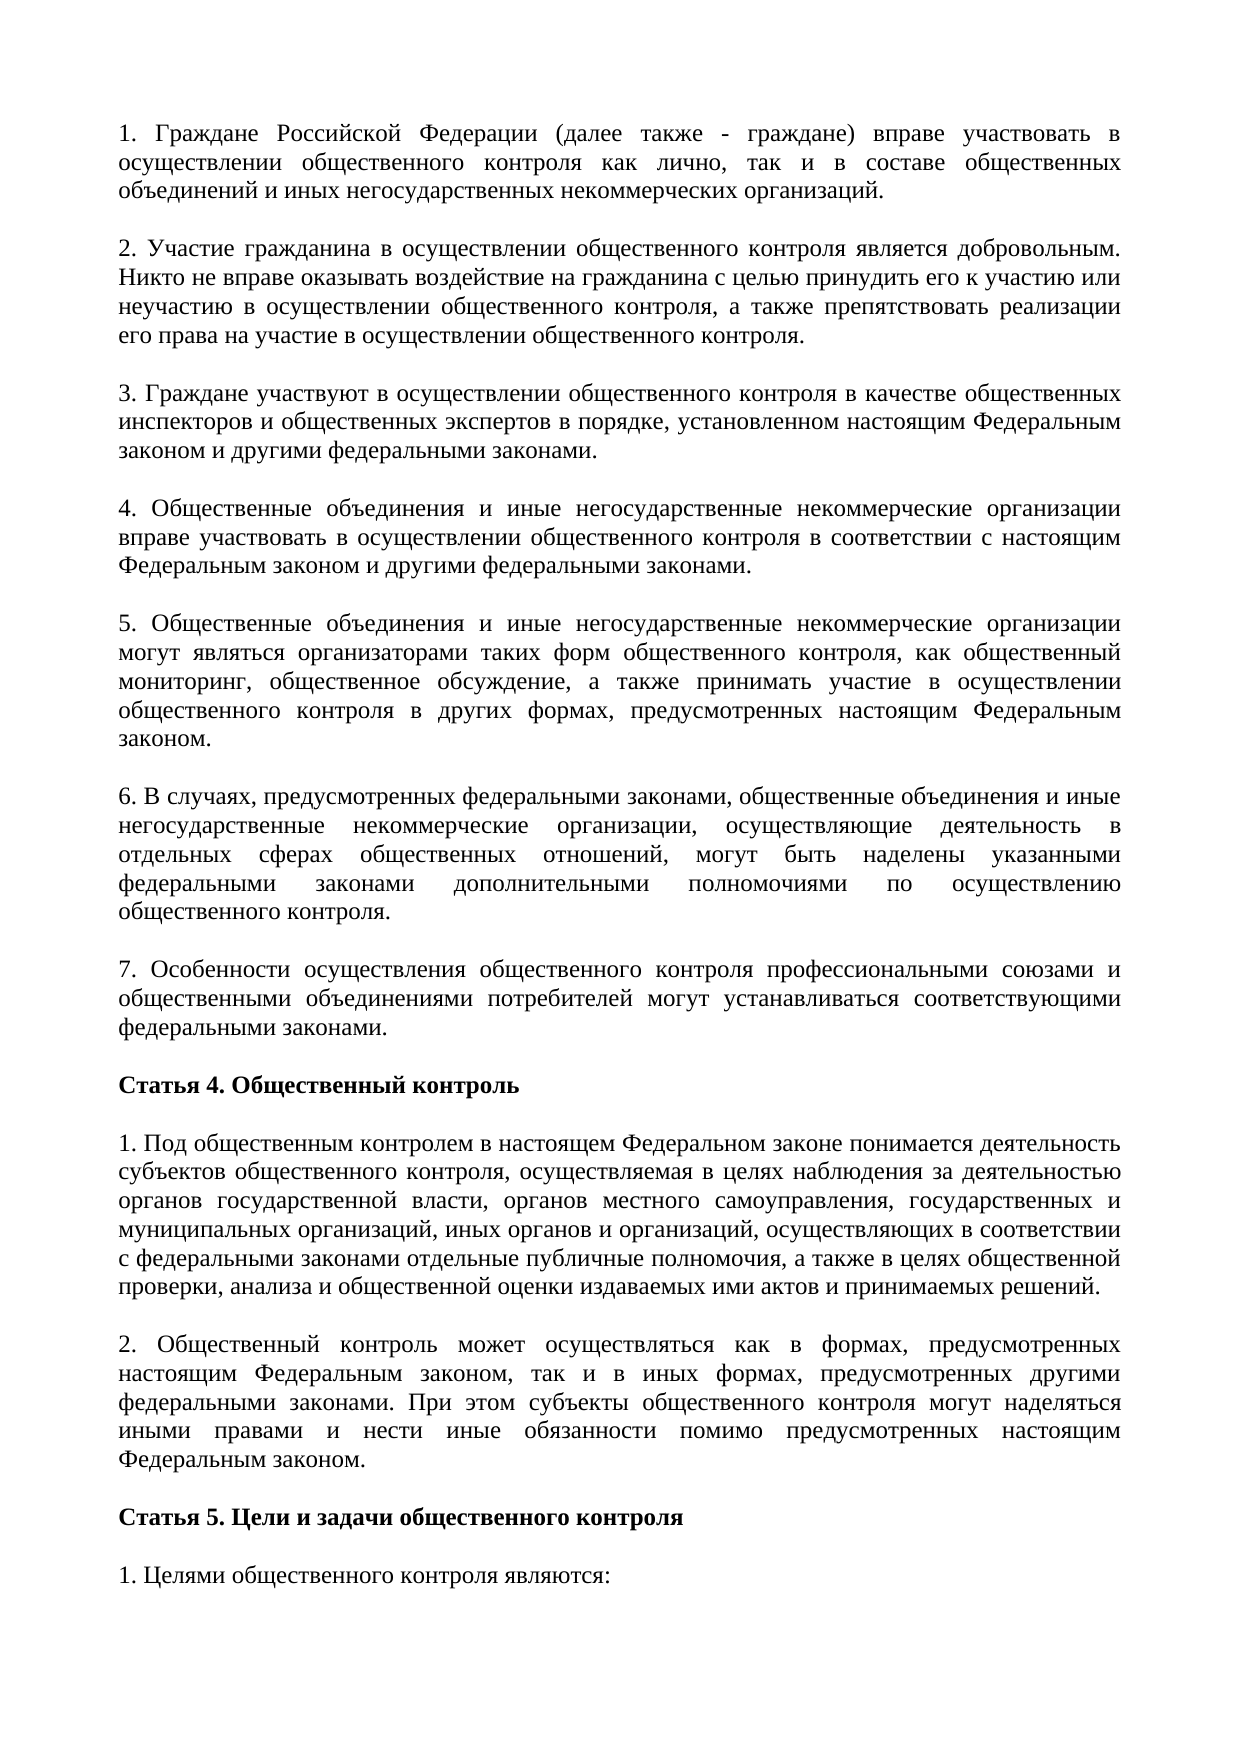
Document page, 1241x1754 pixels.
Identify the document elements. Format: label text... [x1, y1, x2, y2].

text 2. Участие гражданина в осуществлении общественного контроля является добровольным. Никто не вправе оказывать воздействие на гражданина с целью принудить его к участию или неучастию в осуществлении общественного контроля, а также препятствовать реализации его права на участие в осуществлении общественного контроля. [118, 233, 1122, 348]
text 7. Особенности осуществления общественного контроля профессиональными союзами и общественными объединениями потребителей могут устанавливаться соответствующими федеральными законами. [118, 954, 1122, 1041]
text 1. Целями общественного контроля являются: [118, 1560, 1122, 1589]
text 2. Общественный контроль может осуществляться как в формах, предусмотренных настоящим Федеральным законом, так и в иных формах, предусмотренных другими федеральными законами. При этом субъекты общественного контроля могут наделяться иными правами и нести иные обязанности помимо предусмотренных настоящим Федеральным законом. [118, 1329, 1122, 1473]
text 5. Общественные объединения и иные негосударственные некоммерческие организации могут являться организаторами таких форм общественного контроля, как общественный мониторинг, общественное обсуждение, а также принимать участие в осуществлении общественного контроля в других формах, предусмотренных настоящим Федеральным законом. [118, 608, 1122, 752]
text 1. Граждане Российской Федерации (далее также - граждане) вправе участвовать в осуществлении общественного контроля как лично, так и в составе общественных объединений и иных негосударственных некоммерческих организаций. [118, 118, 1122, 204]
text 1. Под общественным контролем в настоящем Федеральном законе понимается деятельность субъектов общественного контроля, осуществляемая в целях наблюдения за деятельностью органов государственной власти, органов местного самоуправления, государственных и муниципальных организаций, иных органов и организаций, осуществляющих в соответствии с федеральными законами отдельные публичные полномочия, а также в целях общественной проверки, анализа и общественной оценки издаваемых ими актов и принимаемых решений. [118, 1128, 1122, 1300]
text 6. В случаях, предусмотренных федеральными законами, общественные объединения и иные негосударственные некоммерческие организации, осуществляющие деятельность в отдельных сферах общественных отношений, могут быть наделены указанными федеральными законами дополнительными полномочиями по осуществлению общественного контроля. [118, 781, 1122, 925]
text 3. Граждане участвуют в осуществлении общественного контроля в качестве общественных инспекторов и общественных экспертов в порядке, установленном настоящим Федеральным законом и другими федеральными законами. [118, 378, 1122, 464]
text Статья 4. Общественный контроль [118, 1070, 1122, 1098]
text Статья 5. Цели и задачи общественного контроля [118, 1502, 1122, 1531]
text 4. Общественные объединения и иные негосударственные некоммерческие организации вправе участвовать в осуществлении общественного контроля в соответствии с настоящим Федеральным законом и другими федеральными законами. [118, 493, 1122, 579]
